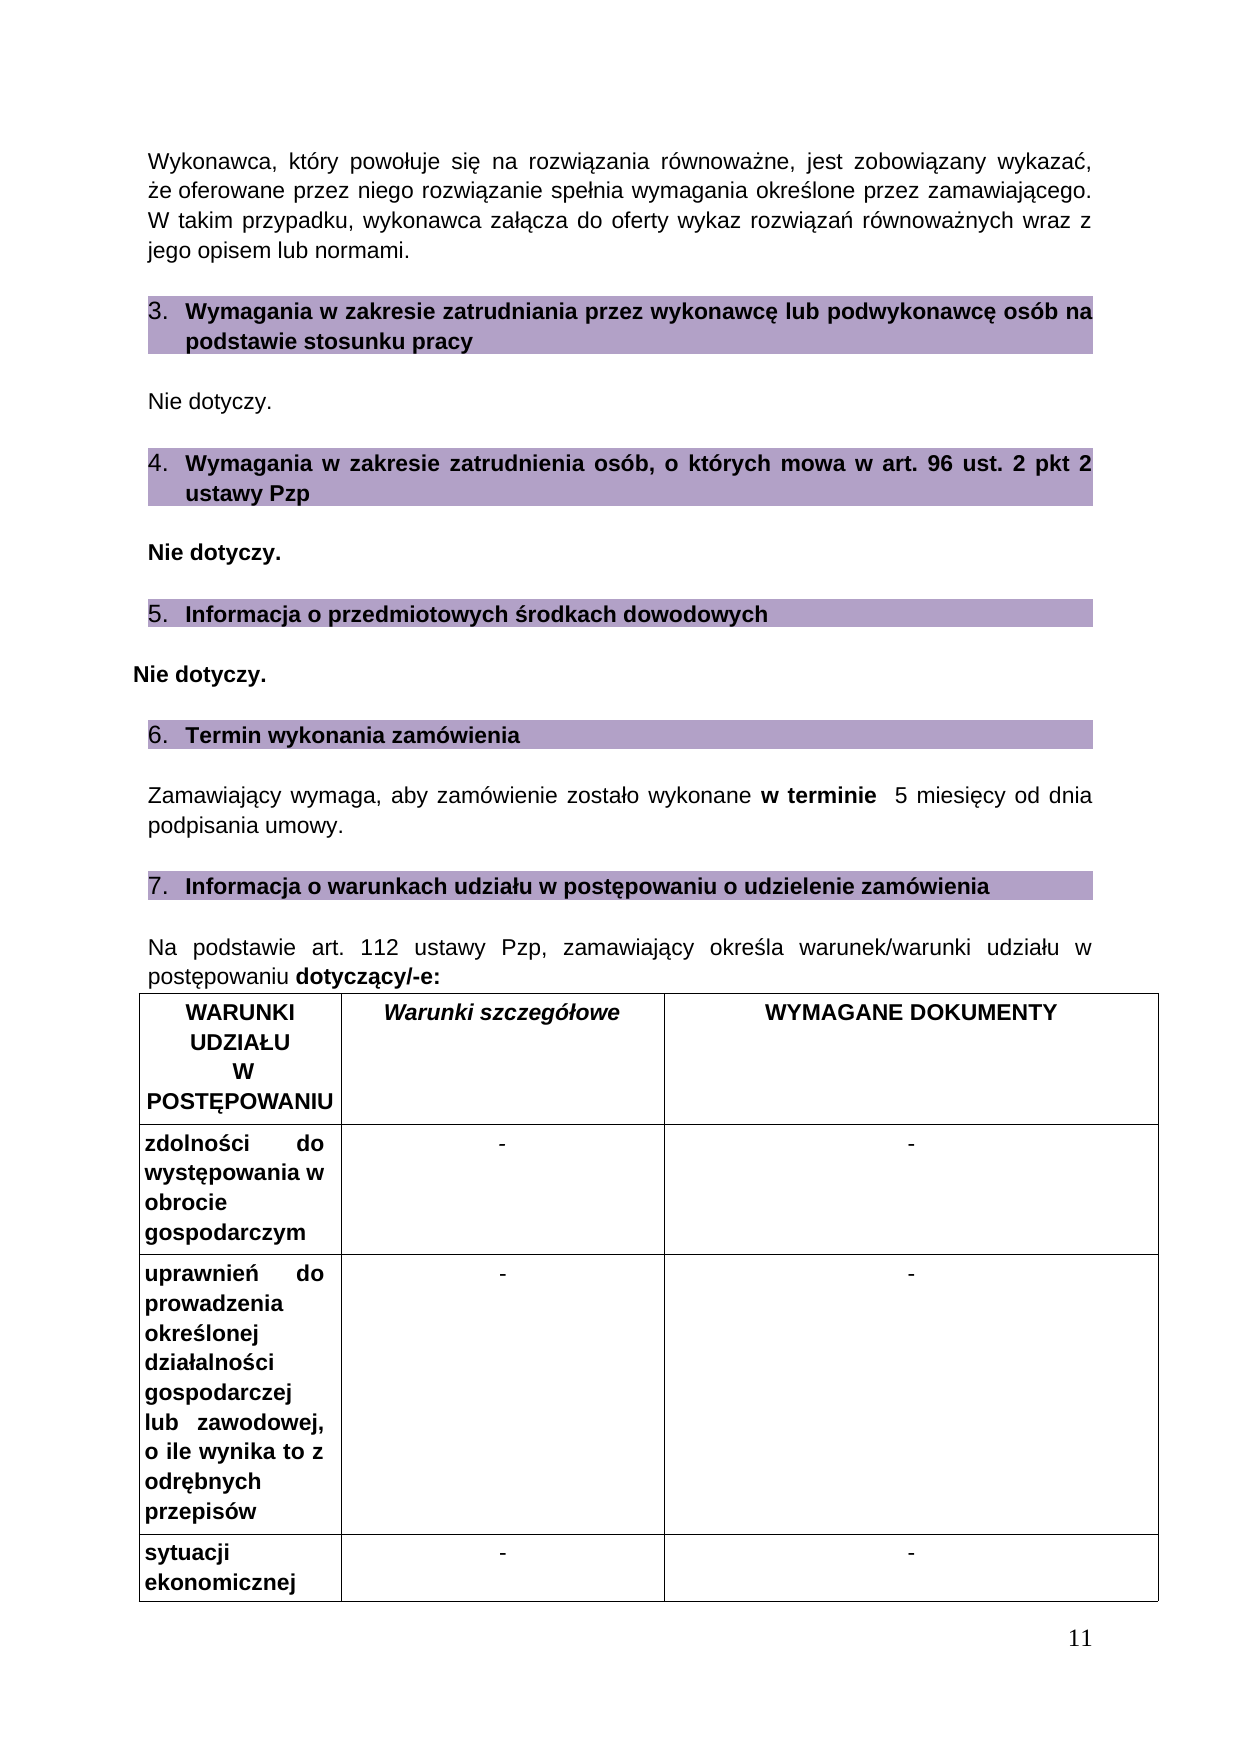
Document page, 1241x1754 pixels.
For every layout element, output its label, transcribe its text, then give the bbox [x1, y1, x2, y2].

list Informacja o warunkach udziału w postępowaniu o udzielenie zamówienia [148, 871, 1093, 900]
table_cell - [665, 1255, 1158, 1533]
table_cell - [665, 1125, 1158, 1254]
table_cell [140, 1535, 341, 1601]
table_cell - [342, 1535, 664, 1601]
list Informacja o przedmiotowych środkach dowodowych [148, 599, 1093, 627]
table_cell - [665, 1535, 1158, 1601]
table_header WARUNKI UDZIAŁU W POSTĘPOWANIU [140, 994, 341, 1123]
table_cell - [342, 1125, 664, 1254]
table_cell zdolności do występowania w obrocie gospodarczym [140, 1125, 341, 1254]
table_header WYMAGANE DOKUMENTY [665, 994, 1158, 1123]
text Nie dotyczy. [148, 510, 1093, 566]
list Wymagania w zakresie zatrudnienia osób, o których mowa w art. 96 ust. 2 pkt 2 ustawy Pzp [148, 448, 1093, 506]
table_cell uprawnień do prowadzenia określonej działalności gospodarczej lub zawodowej, o ile wynika to z odrębnych przepisów [140, 1255, 341, 1533]
table_header Warunki szczegółowe [342, 994, 664, 1123]
text Nie dotyczy. [133, 631, 1093, 687]
text Nie dotyczy. [148, 358, 1093, 414]
table_cell - [342, 1255, 664, 1533]
text Wykonawca, który powołuje się na rozwiązania równoważne, jest zobowiązany wykazać, że oferowane przez niego rozwiązanie spełnia wymagania określone przez zamawiającego. W takim przypadku, wykonawca załącza do oferty wykaz rozwiązań równoważnych wraz z jego opisem lub normami. [148, 148, 1093, 263]
list Wymagania w zakresie zatrudniania przez wykonawcę lub podwykonawcę osób na podstawie stosunku pracy [148, 296, 1093, 354]
text Na podstawie art. 112 ustawy Pzp, zamawiający określa warunek/warunki udziału w postępowaniu dotyczący/-e: [148, 933, 1093, 989]
list Termin wykonania zamówienia [148, 720, 1093, 749]
text Zamawiający wymaga, aby zamówienie zostało wykonane w terminie 5 miesięcy od dnia podpisania umowy. [148, 782, 1093, 838]
